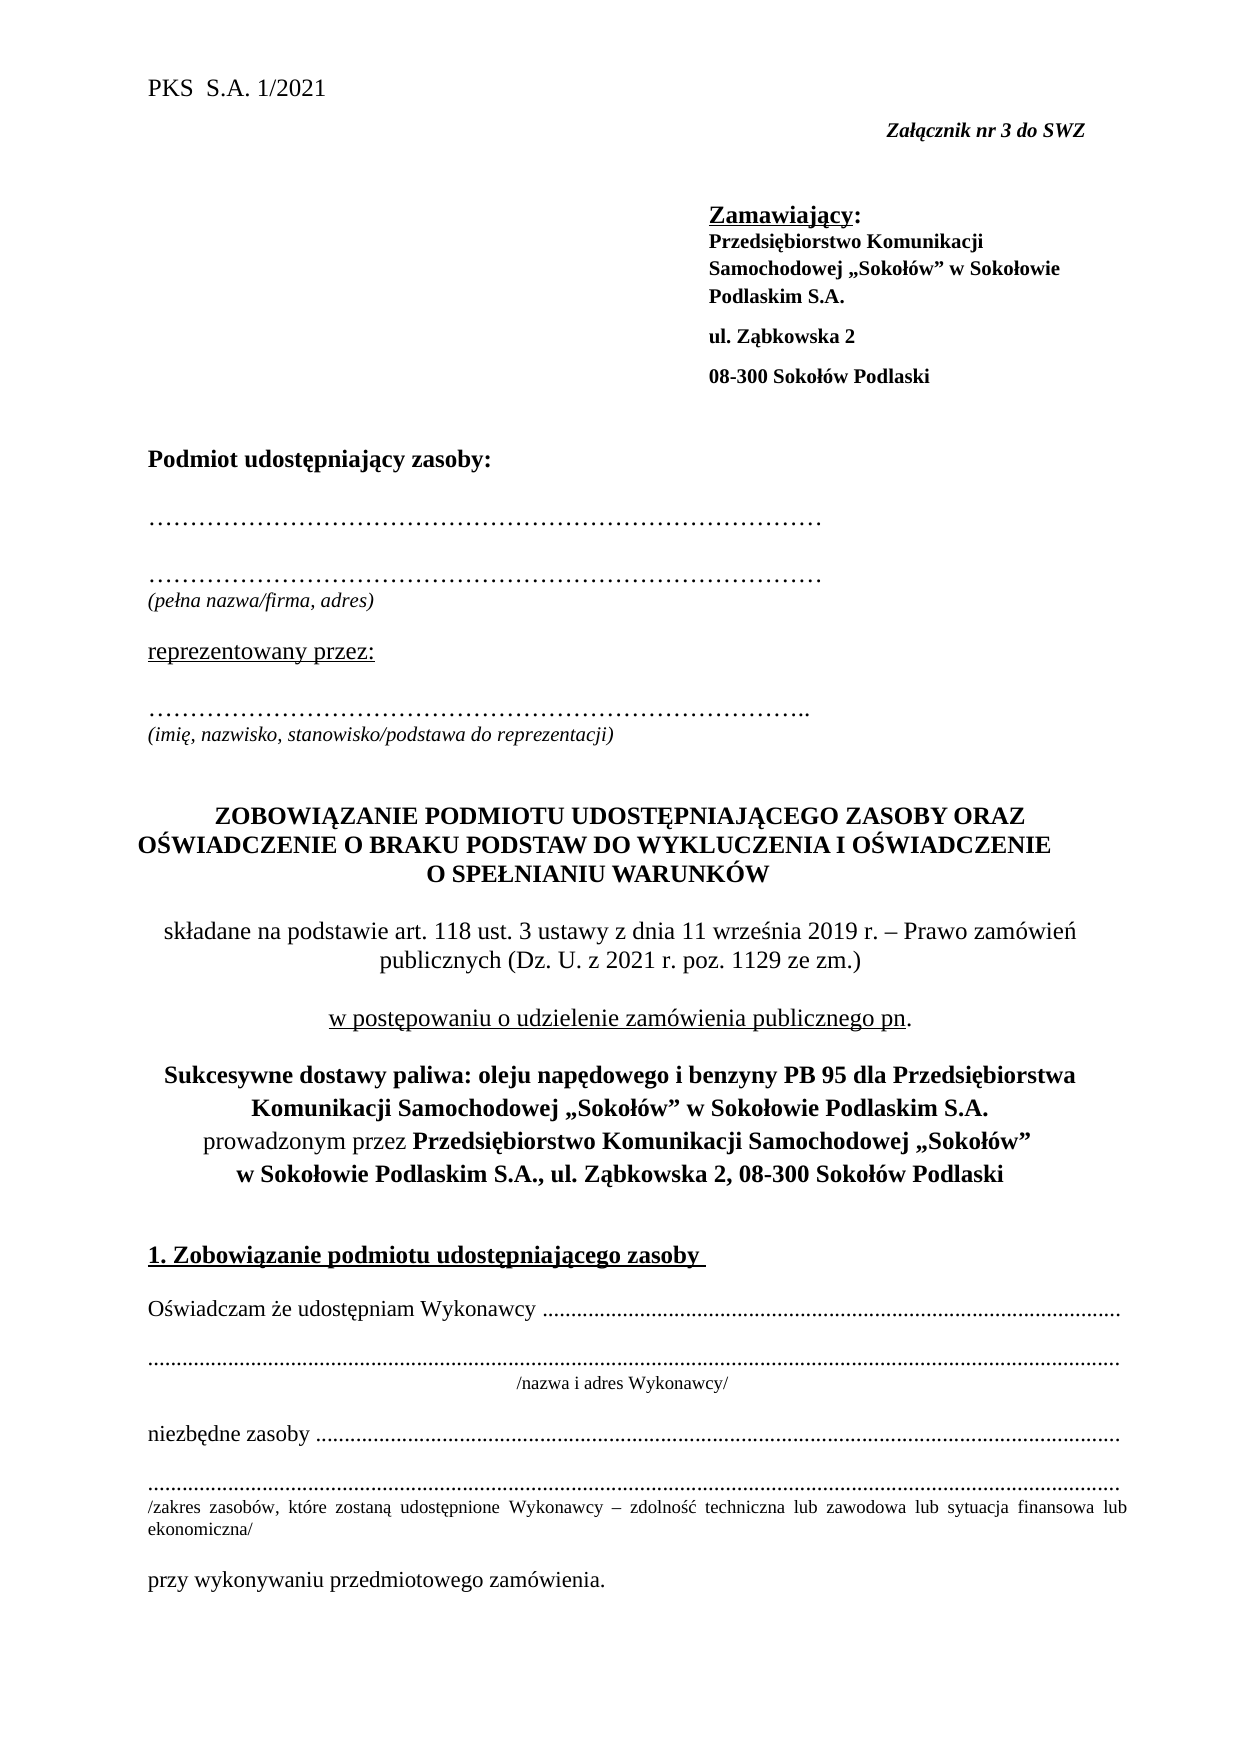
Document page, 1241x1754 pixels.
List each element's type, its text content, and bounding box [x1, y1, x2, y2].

text Załącznik nr 3 do SWZ [148, 118, 1085, 142]
text Oświadczam że udostępniam Wykonawcy [148, 1296, 1128, 1322]
text Podmiot udostępniający zasoby: [148, 444, 1085, 473]
text /zakres zasobów, które zostaną udostępnione Wykonawcy – zdolność techniczna lub zawodowa lub sytuacja finansowa lub ekonomiczna/ [148, 1496, 1128, 1539]
text (pełna nazwa/firma, adres) [148, 588, 1085, 612]
text (imię, nazwisko, stanowisko/podstawa do reprezentacji) [148, 722, 1085, 746]
text 08-300 Sokołów Podlaski [148, 364, 1093, 388]
text /nazwa i adres Wykonawcy/ [148, 1372, 1128, 1393]
text 1. Zobowiązanie podmiotu udostępniającego zasoby [148, 1240, 1093, 1269]
text Sukcesywne dostawy paliwa: oleju napędowego i benzyny PB 95 dla Przedsiębiorstwa Komunikacji Samochodowej „Sokołów” w Sokołowie Podlaskim S.A. [148, 1060, 1093, 1122]
text …………………………………………………………………….. [148, 693, 1085, 722]
text w postępowaniu o udzielenie zamówienia publicznego pn. [148, 1003, 1093, 1031]
text przy wykonywaniu przedmiotowego zamówienia. [148, 1566, 1128, 1592]
text prowadzonym przez Przedsiębiorstwo Komunikacji Samochodowej „Sokołów” w Sokołowie Podlaskim S.A., ul. Ząbkowska 2, 08-300 Sokołów Podlaski [148, 1126, 1093, 1188]
text Zamawiający: [665, 200, 1085, 228]
text ……………………………………………………………………… [148, 502, 1085, 530]
text ZOBOWIĄZANIE PODMIOTU UDOSTĘPNIAJĄCEGO ZASOBY ORAZ OŚWIADCZENIE O BRAKU PODSTAW DO WYKLUCZENIA I OŚWIADCZENIE O SPEŁNIANIU WARUNKÓW [103, 801, 1093, 888]
text reprezentowany przez: [148, 636, 1085, 665]
text niezbędne zasoby [148, 1420, 1128, 1446]
text ……………………………………………………………………… [148, 559, 1085, 588]
text ul. Ząbkowska 2 [148, 324, 1093, 348]
text Przedsiębiorstwo Komunikacji Samochodowej „Sokołów” w Sokołowie Podlaskim S.A. [709, 228, 1093, 308]
text składane na podstawie art. 118 ust. 3 ustawy z dnia 11 września 2019 r. – Prawo zamówień publicznych (Dz. U. z 2021 r. poz. 1129 ze zm.) [148, 916, 1093, 974]
